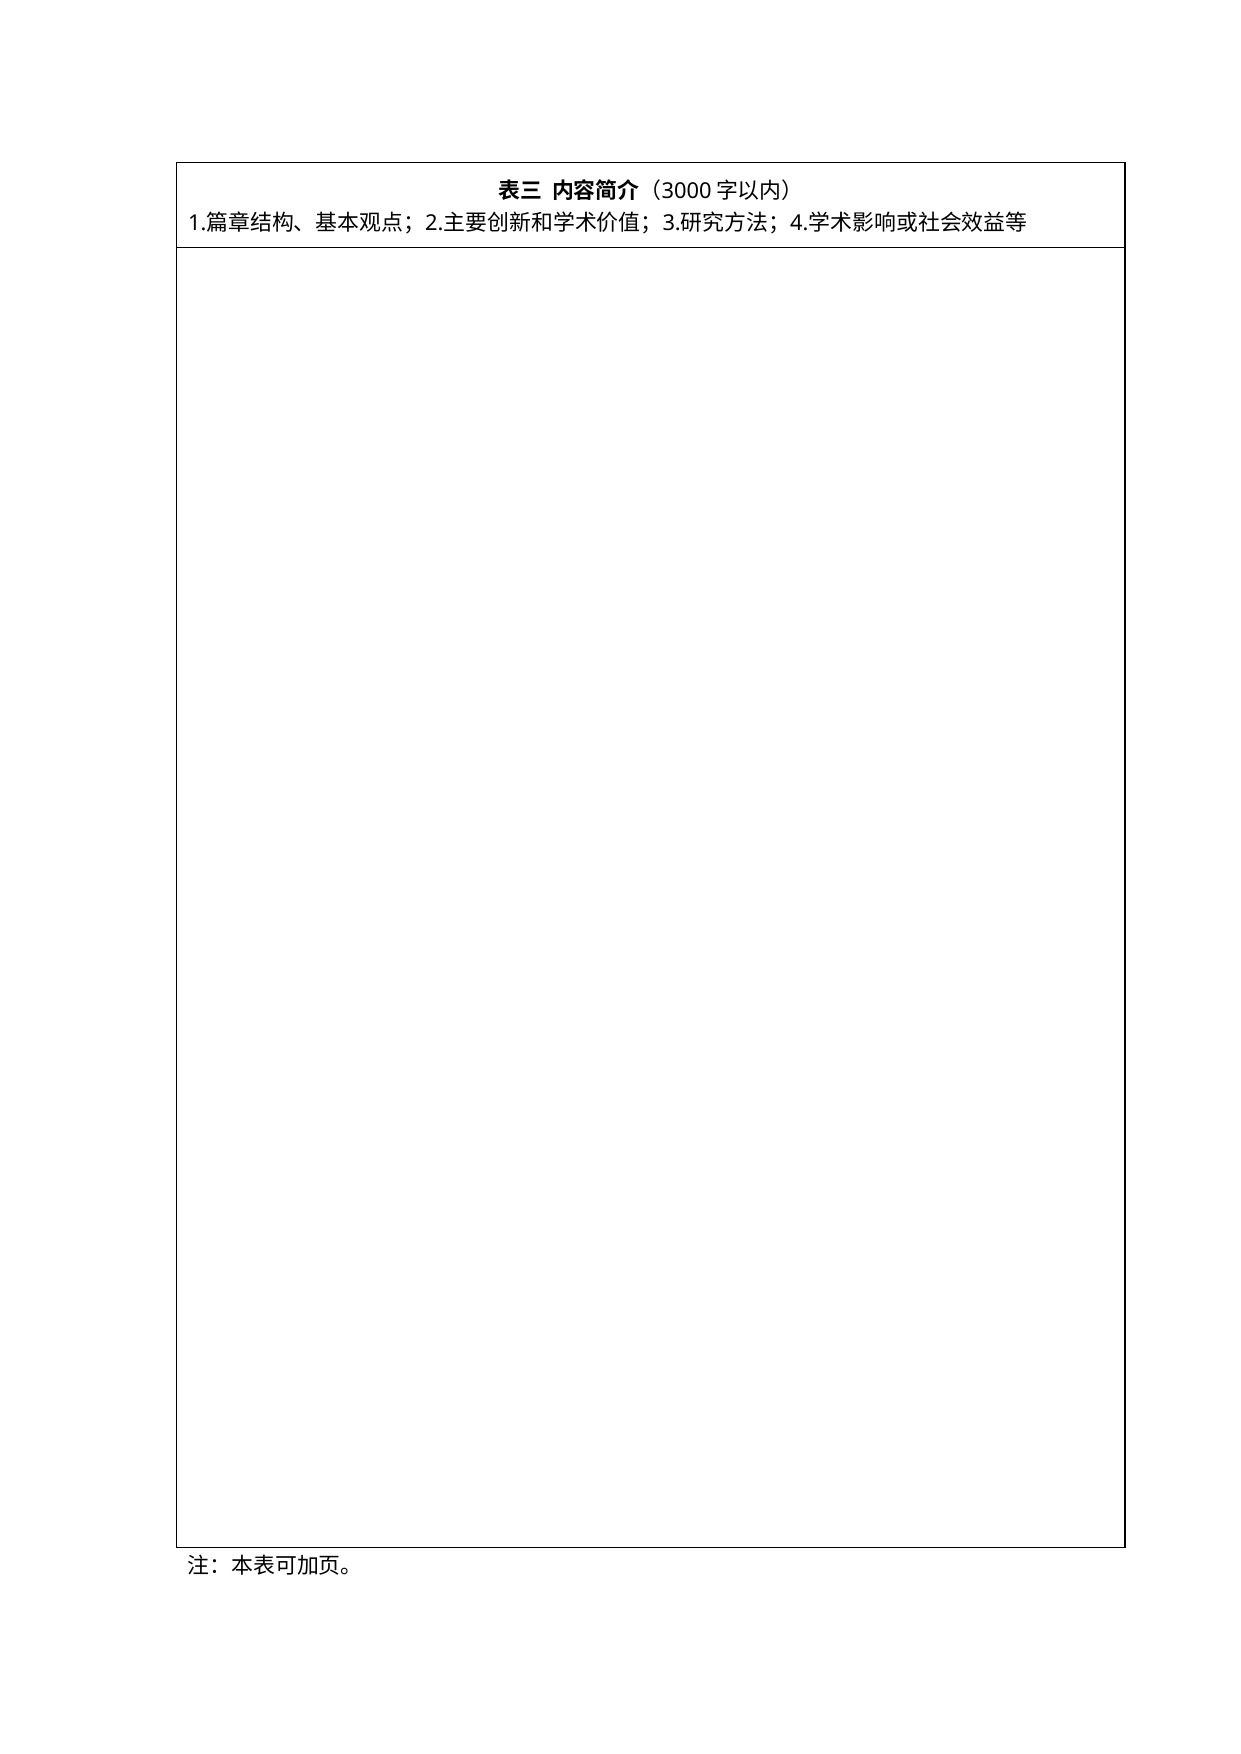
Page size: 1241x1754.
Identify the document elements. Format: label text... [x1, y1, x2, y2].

table_cell [177, 248, 1124, 1547]
text 注：本表可加页。 [187, 1548, 1053, 1580]
table_cell 表三 内容简介（3000字以内） 1.篇章结构、基本观点；2.主要创新和学术价值；3.研究方法；4.学术影响或社会效益等 [177, 163, 1124, 247]
